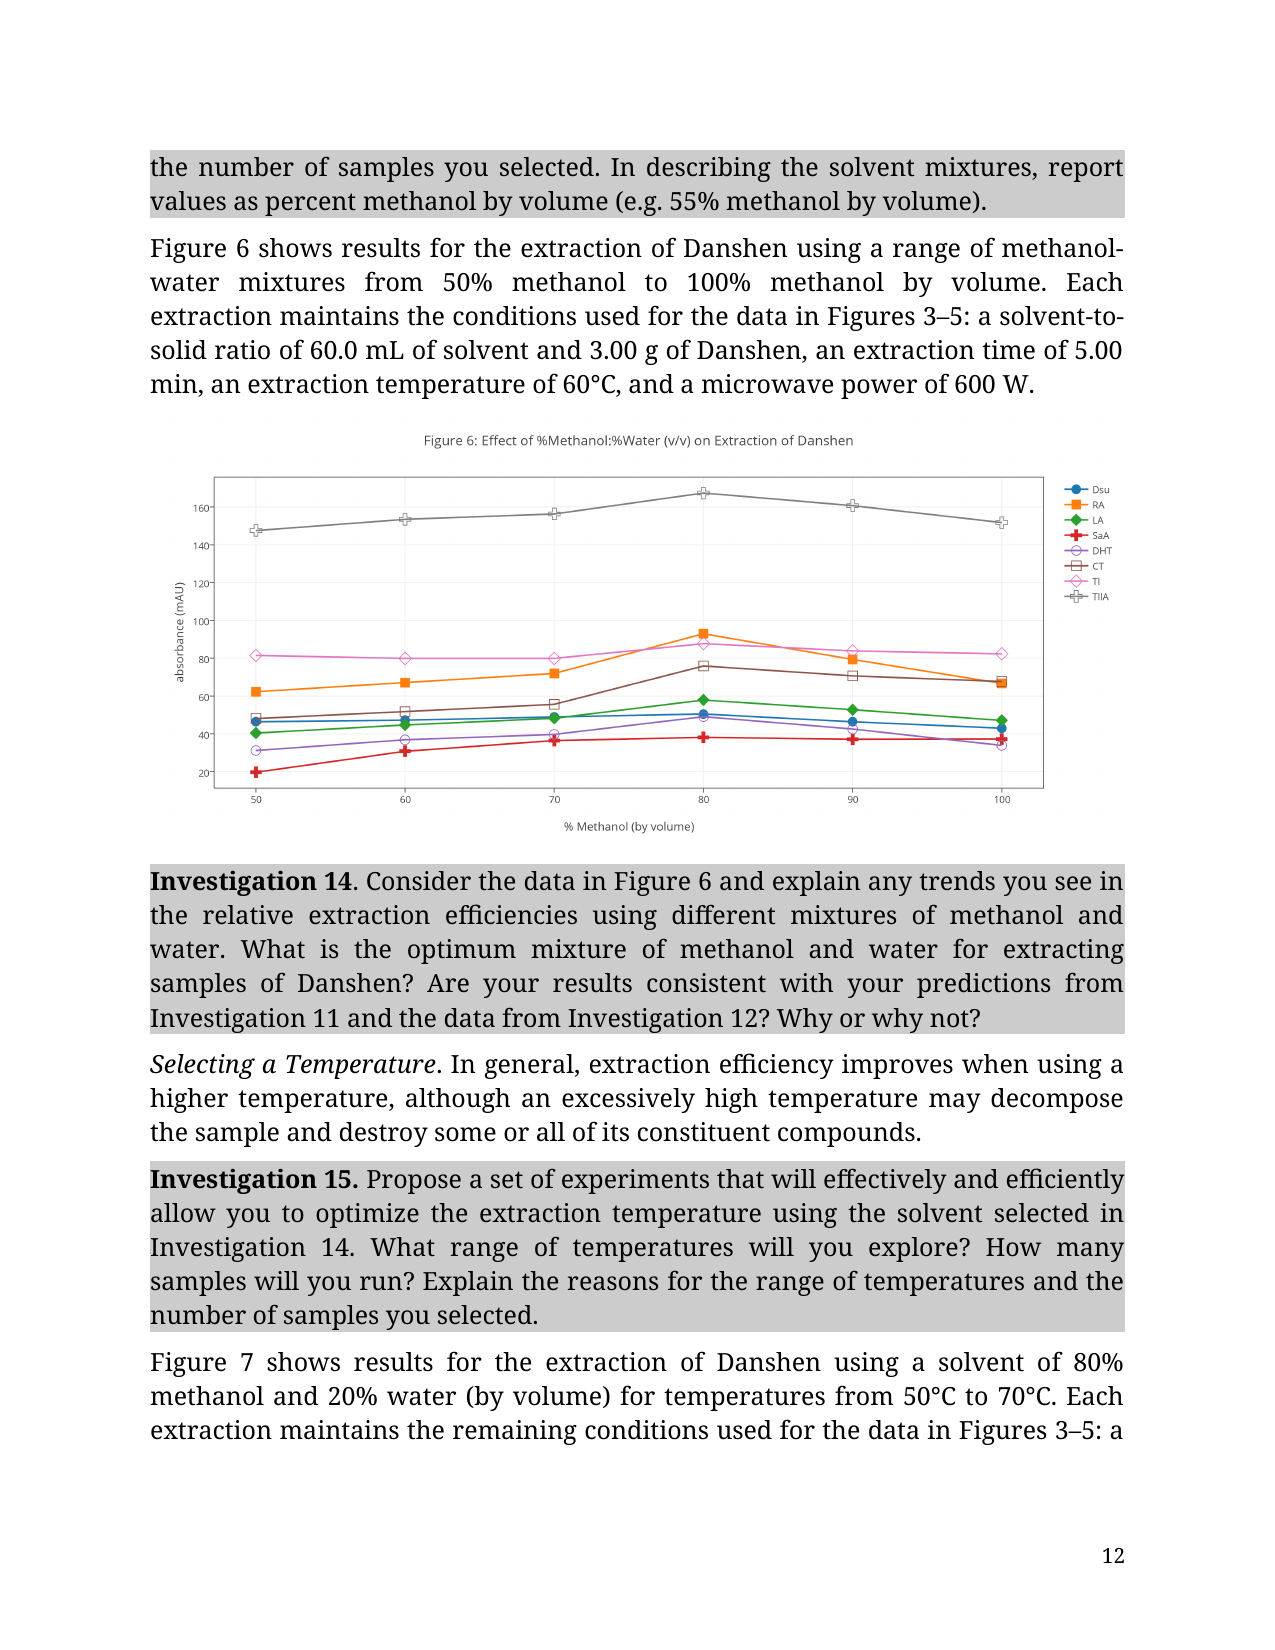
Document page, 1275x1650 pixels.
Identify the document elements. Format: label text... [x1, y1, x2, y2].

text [150, 1344, 1125, 1446]
text Investigation 14. Consider the data in Figure 6 and explain any trends you see in the relative extraction efficiencies using different mixtures of methanol and water. What is the optimum mixture of methanol and water for extracting samples of Danshen? Are your results consistent with your predictions from Investigation 11 and the data from Investigation 12? Why or why not? [150, 864, 1125, 1034]
text Investigation 15. Propose a set of experiments that will effectively and efficiently allow you to optimize the extraction temperature using the solvent selected in Investigation 14. What range of temperatures will you explore? How many samples will you run? Explain the reasons for the range of temperatures and the number of samples you selected. [150, 1161, 1125, 1332]
text Selecting a Temperature. In general, extraction efficiency improves when using a higher temperature, although an excessively high temperature may decompose the sample and destroy some or all of its constituent compounds. [150, 1047, 1125, 1149]
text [150, 150, 1125, 218]
text Figure 6 shows results for the extraction of Danshen using a range of methanol-water mixtures from 50% methanol to 100% methanol by volume. Each extraction maintains the conditions used for the data in Figures 3–5: a solvent-to-solid ratio of 60.0 mL of solvent and 3.00 g of Danshen, an extraction time of 5.00 min, an extraction temperature of 60°C, and a microwave power of 600 W. [150, 231, 1125, 401]
picture [150, 413, 1125, 852]
